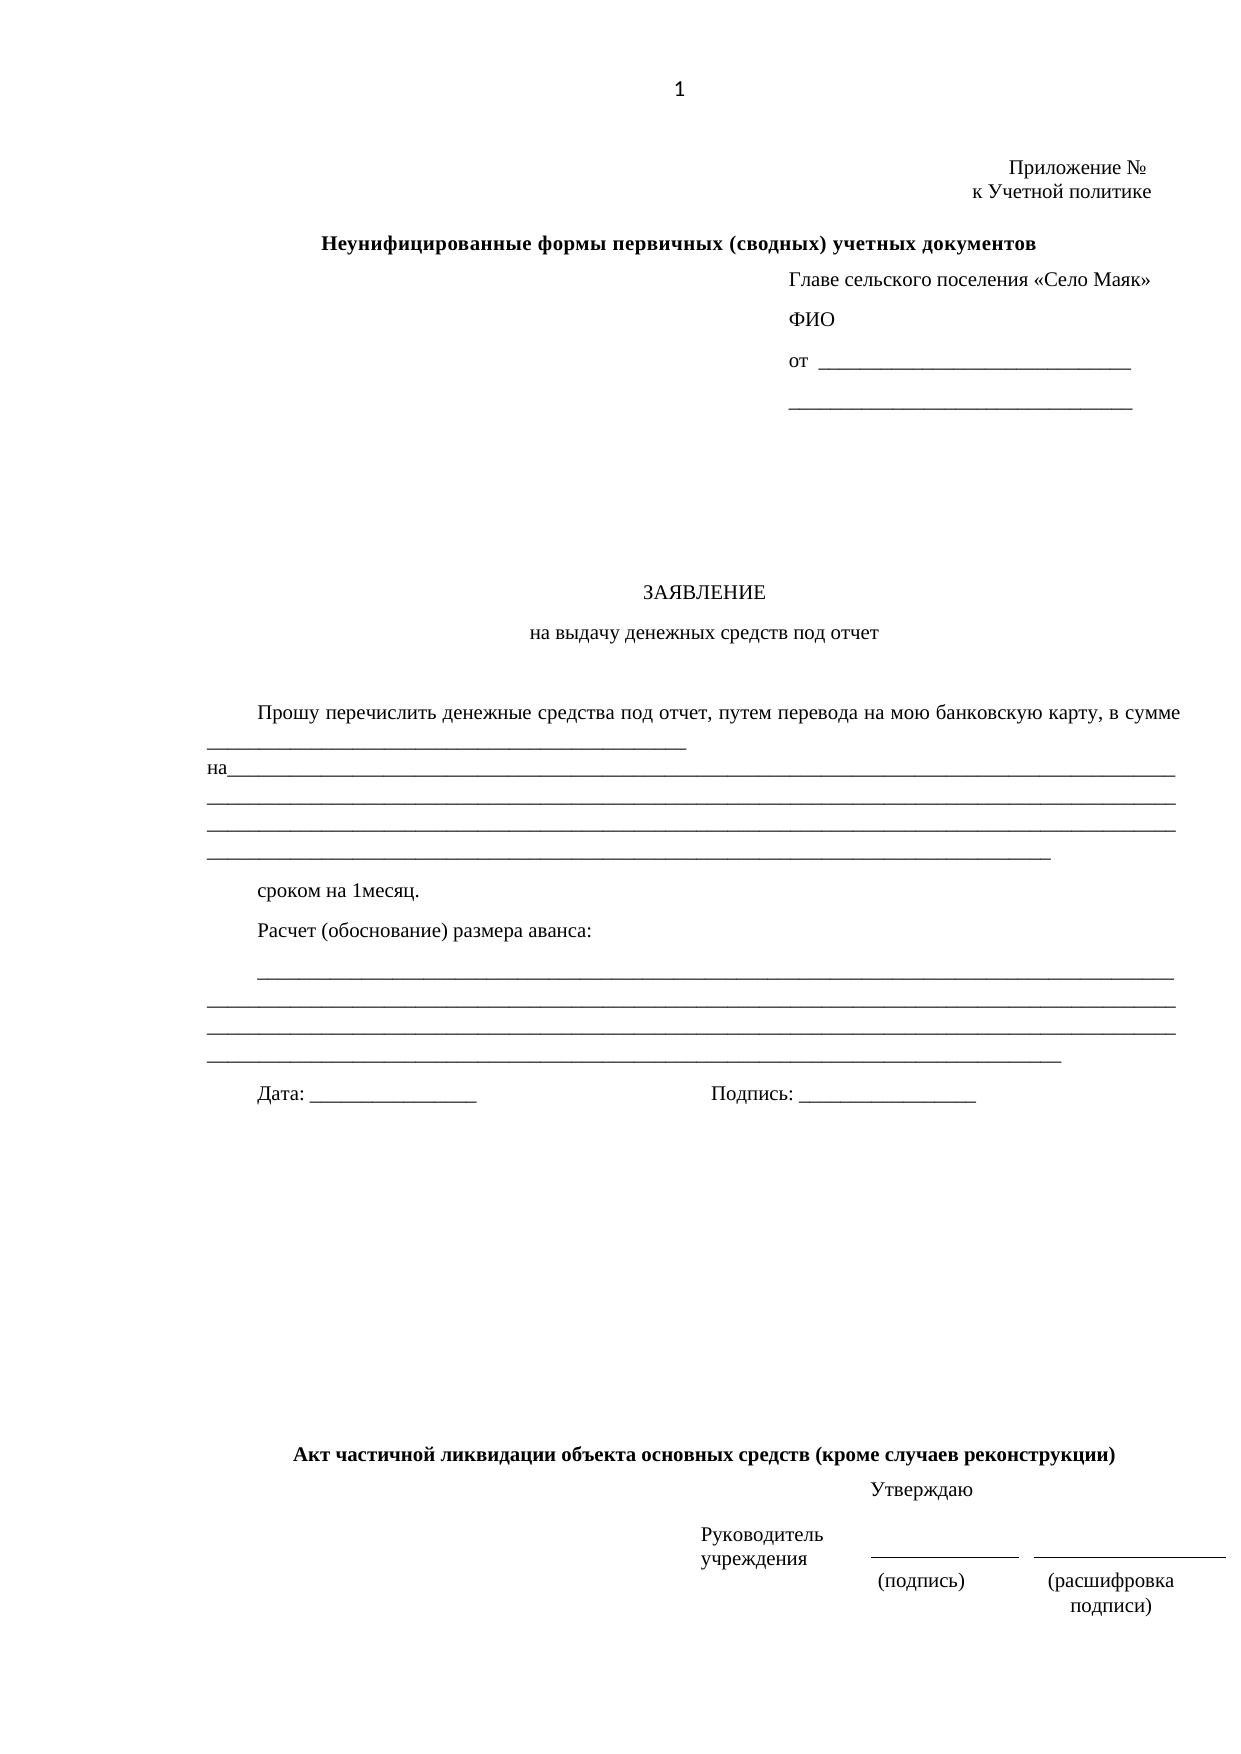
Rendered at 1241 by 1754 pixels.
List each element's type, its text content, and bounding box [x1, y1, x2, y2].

text Главе сельского поселения «Село Маяк» [738, 267, 1179, 291]
text на выдачу денежных средств под отчет [207, 620, 1152, 644]
text _________________________________ [738, 388, 1152, 412]
text Дата: ________________ Подпись: _________________ [207, 1081, 1152, 1105]
text ФИО [738, 307, 1179, 331]
text Прошу перечислить денежные средства под отчет, путем перевода на мою банковскую карту, в сумме ______________________________________________ на______________________________________________________________________________________________________________________________________________________________________________________________________________________________________________________________________________________________________________________________________________________________________ [207, 700, 1181, 862]
text Приложение № 2 к Учетной политике [207, 154, 1152, 231]
text Расчет (обоснование) размера аванса: [207, 918, 1152, 942]
text ЗАЯВЛЕНИЕ [207, 579, 1152, 604]
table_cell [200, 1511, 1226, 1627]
text сроком на 1месяц. [207, 878, 1152, 902]
text Неунифицированные формы первичных (сводных) учетных документов [207, 231, 1152, 255]
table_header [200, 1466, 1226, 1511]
text от ______________________________ [738, 347, 1179, 372]
text ____________________________________________________________________________________________________________________________________________________________________________________________________________________________________________________________________________________________________________________________________________________________________ [207, 958, 1181, 1065]
text Акт частичной ликвидации объекта основных средств (кроме случаев реконструкции) [207, 1442, 1152, 1466]
